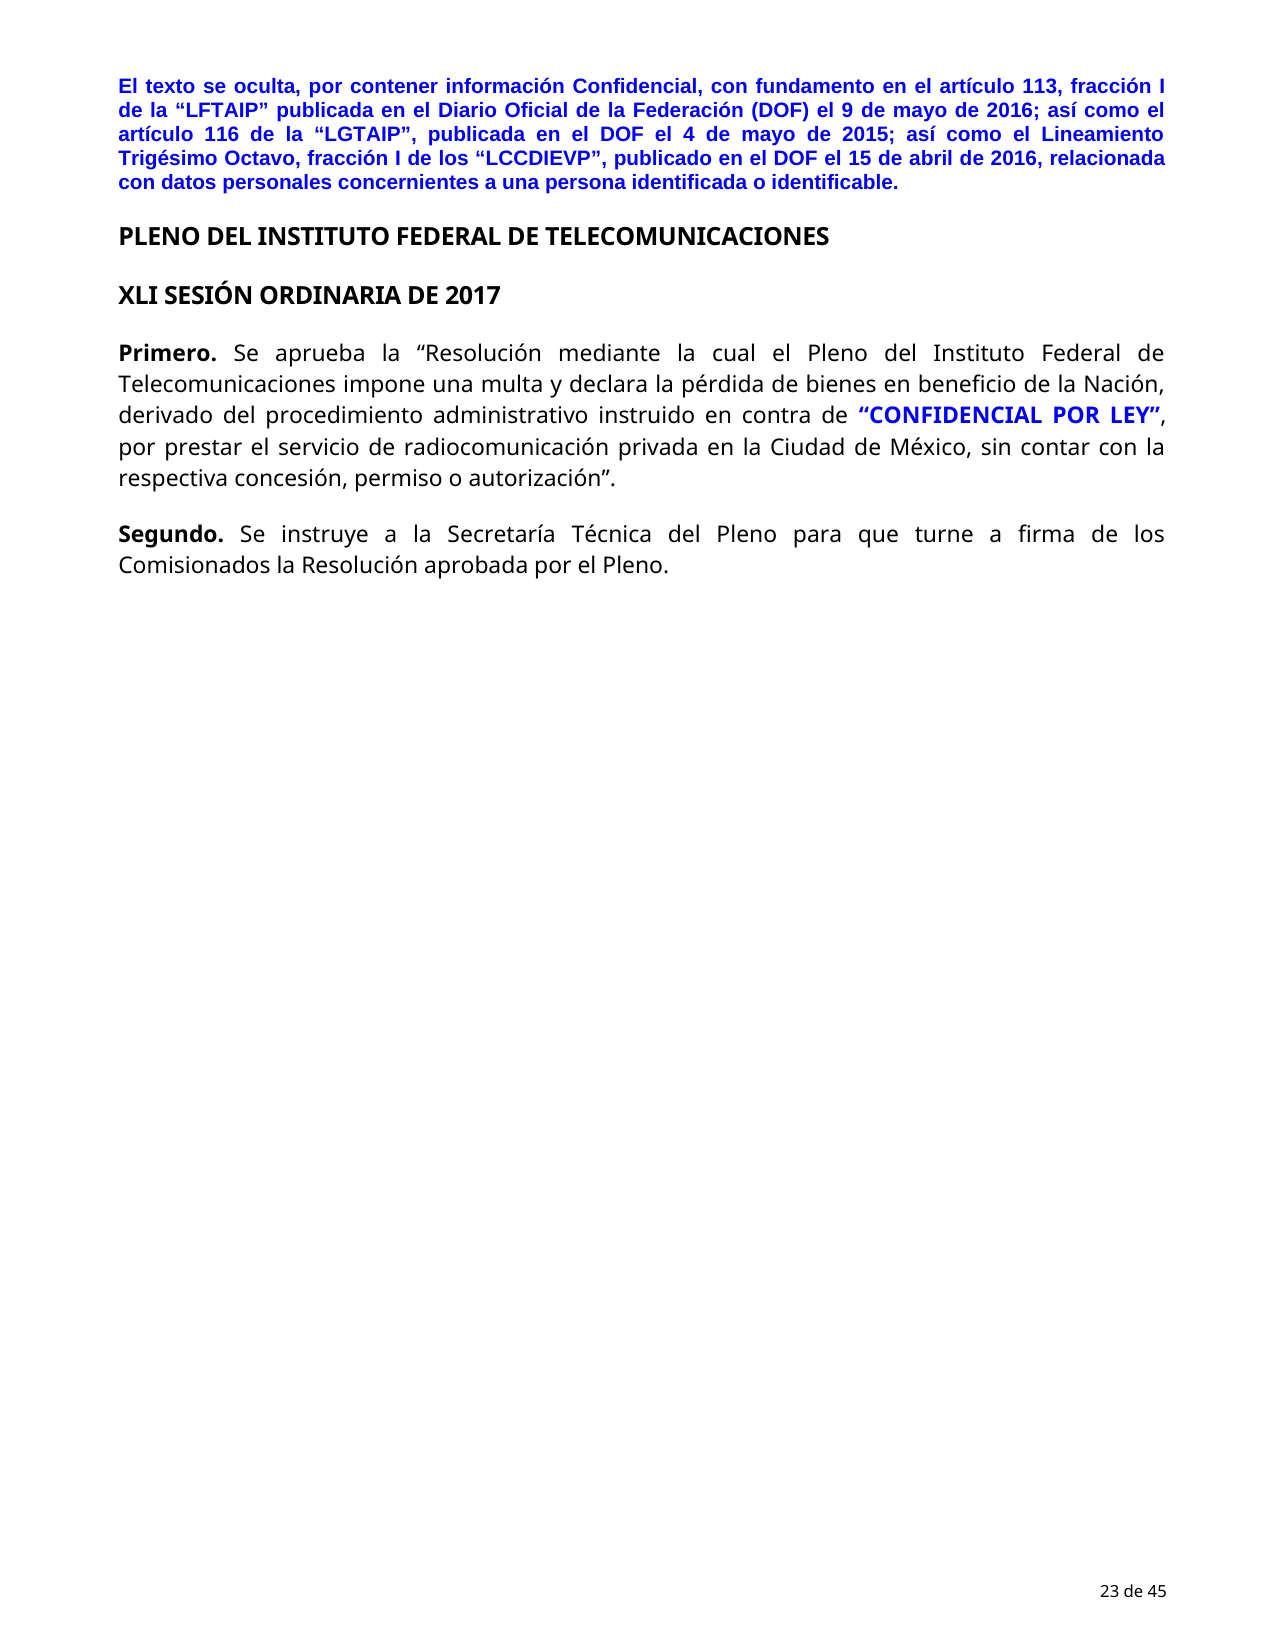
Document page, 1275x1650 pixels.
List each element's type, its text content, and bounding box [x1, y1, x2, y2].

list Primero. Se aprueba la “Resolución mediante la cual el Pleno del Instituto Federal de Telecomunicaciones impone una multa y declara la pérdida de bienes en beneficio de la Nación, derivado del procedimiento administrativo instruido en contra de “CONFIDENCIAL POR LEY”, por prestar el servicio de radiocomunicación privada en la Ciudad de México, sin contar con la respectiva concesión, permiso o autorización”. [118, 337, 1166, 493]
text Segundo. Se instruye a la Secretaría Técnica del Pleno para que turne a firma de los Comisionados la Resolución aprobada por el Pleno. [118, 518, 1166, 581]
